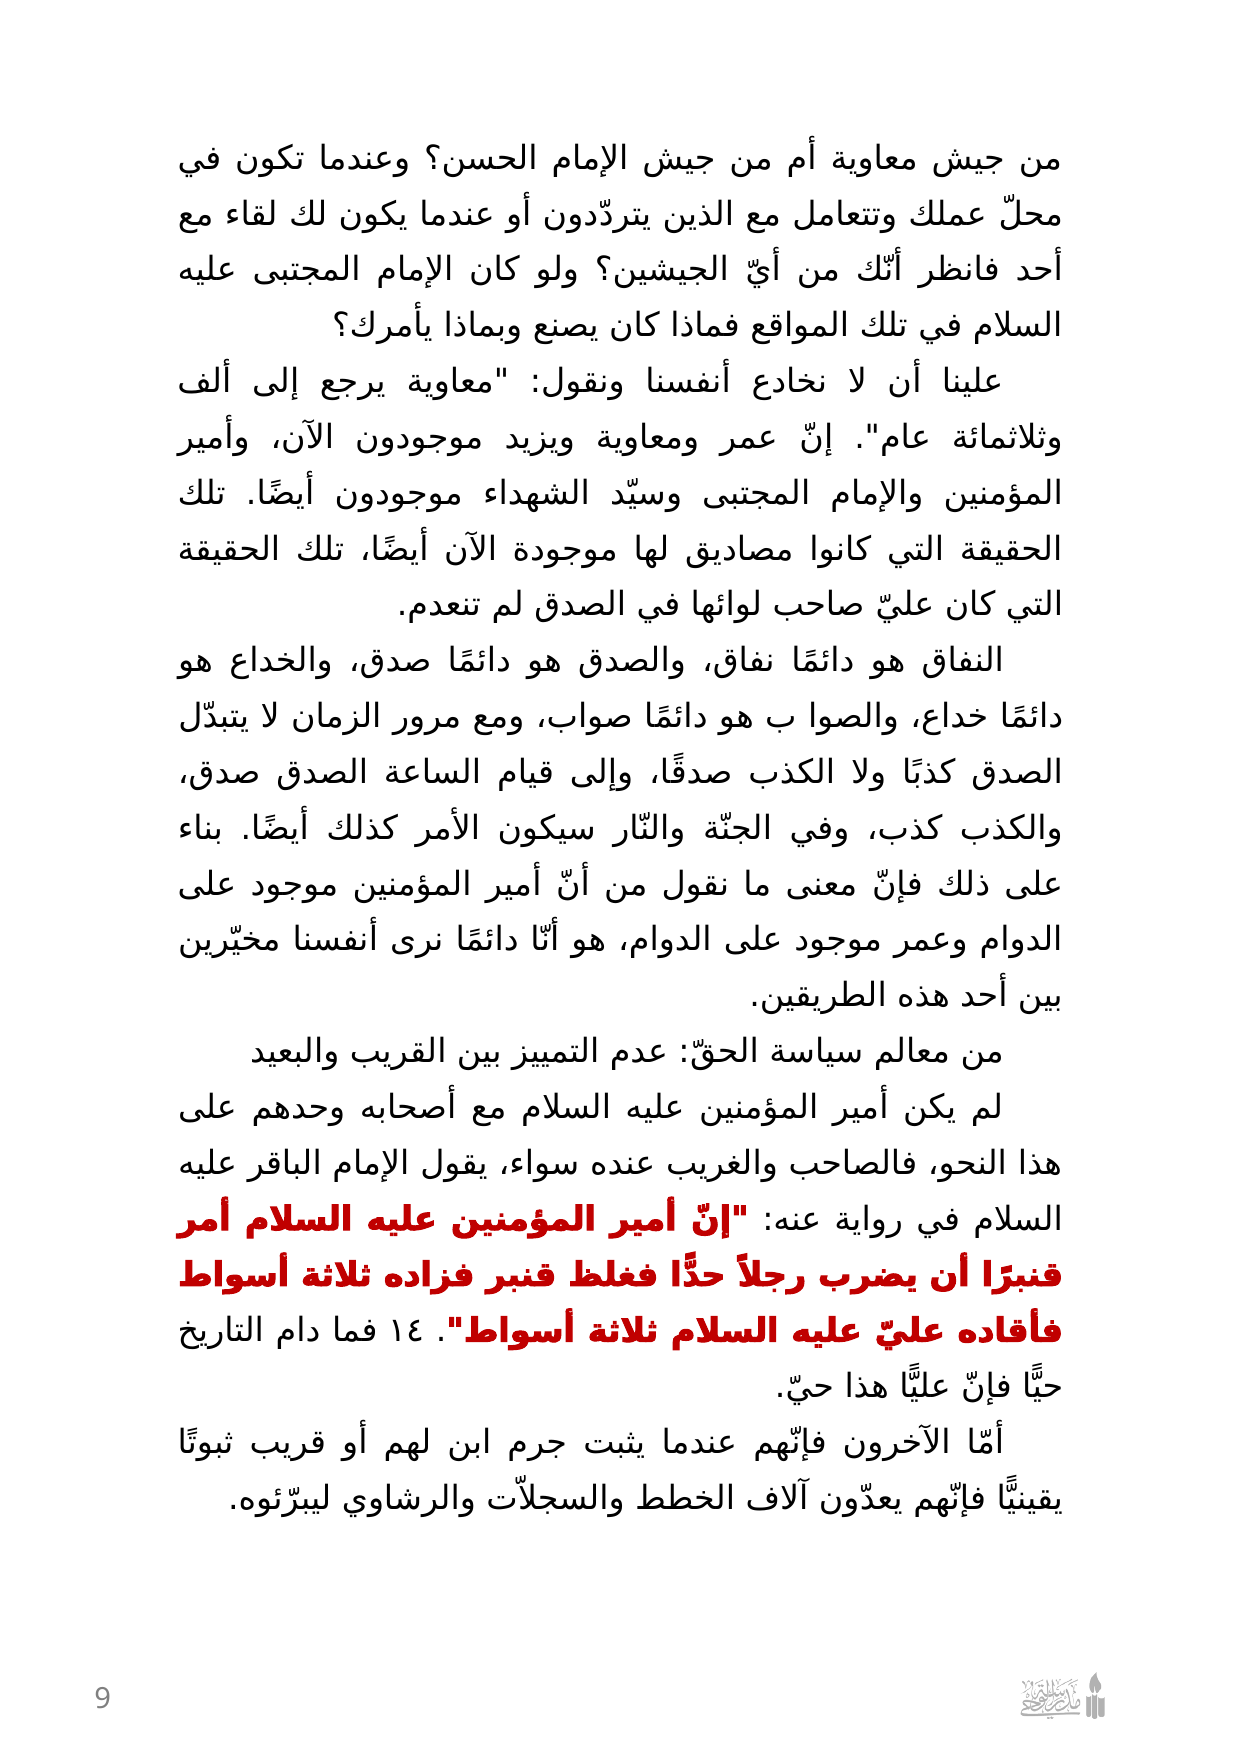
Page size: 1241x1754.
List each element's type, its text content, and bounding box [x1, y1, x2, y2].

text من معالم سياسة الحقّ: عدم التمييز بين القريب والبعيد [177, 1029, 1063, 1085]
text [177, 136, 1063, 359]
text النفاق هو دائمًا نفاق، والصدق هو دائمًا صدق، والخداع هو دائمًا خداع، والصوا ب هو دائمًا صواب، ومع مرور الزمان لا يتبدّل الصدق كذبًا ولا الكذب صدقًا، وإلى قيام الساعة الصدق صدق، والكذب كذب، وفي الجنّة والنّار سيكون الأمر كذلك أيضًا. بناء على ذلك فإنّ معنى ما نقول من أنّ أمير المؤمنين موجود على الدوام وعمر موجود على الدوام، هو أنّا دائمًا نرى أنفسنا مخيّرين بين أحد هذه الطريقين. [177, 638, 1063, 1029]
text أمّا الآخرون فإنّهم عندما يثبت جرم ابن لهم أو قريب ثبوتًا يقينيًّا فإنّهم يعدّون آلاف الخطط والسجلاّت والرشاوي ليبرّئوه. [177, 1420, 1063, 1532]
text علينا أن لا نخادع أنفسنا ونقول: "معاوية يرجع إلى ألف وثلاثمائة عام". إنّ عمر ومعاوية ويزيد موجودون الآن، وأمير المؤمنين والإمام المجتبى وسيّد الشهداء موجودون أيضًا. تلك الحقيقة التي كانوا مصاديق لها موجودة الآن أيضًا، تلك الحقيقة التي كان عليّ صاحب لوائها في الصدق لم تنعدم. [177, 359, 1063, 638]
text لم يكن أمير المؤمنين عليه السلام مع أصحابه وحدهم على هذا النحو، فالصاحب والغريب عنده سواء، يقول الإمام الباقر عليه السلام في رواية عنه: "إنّ أمير المؤمنين عليه السلام أمر قنبرًا أن يضرب رجلاً حدًّا فغلظ قنبر فزاده ثلاثة أسواط فأقاده عليّ عليه السلام ثلاثة أسواط". ۱٤ فما دام التاريخ حيًّا فإنّ عليًّا هذا حيّ. [177, 1085, 1063, 1420]
picture [1020, 1672, 1105, 1719]
